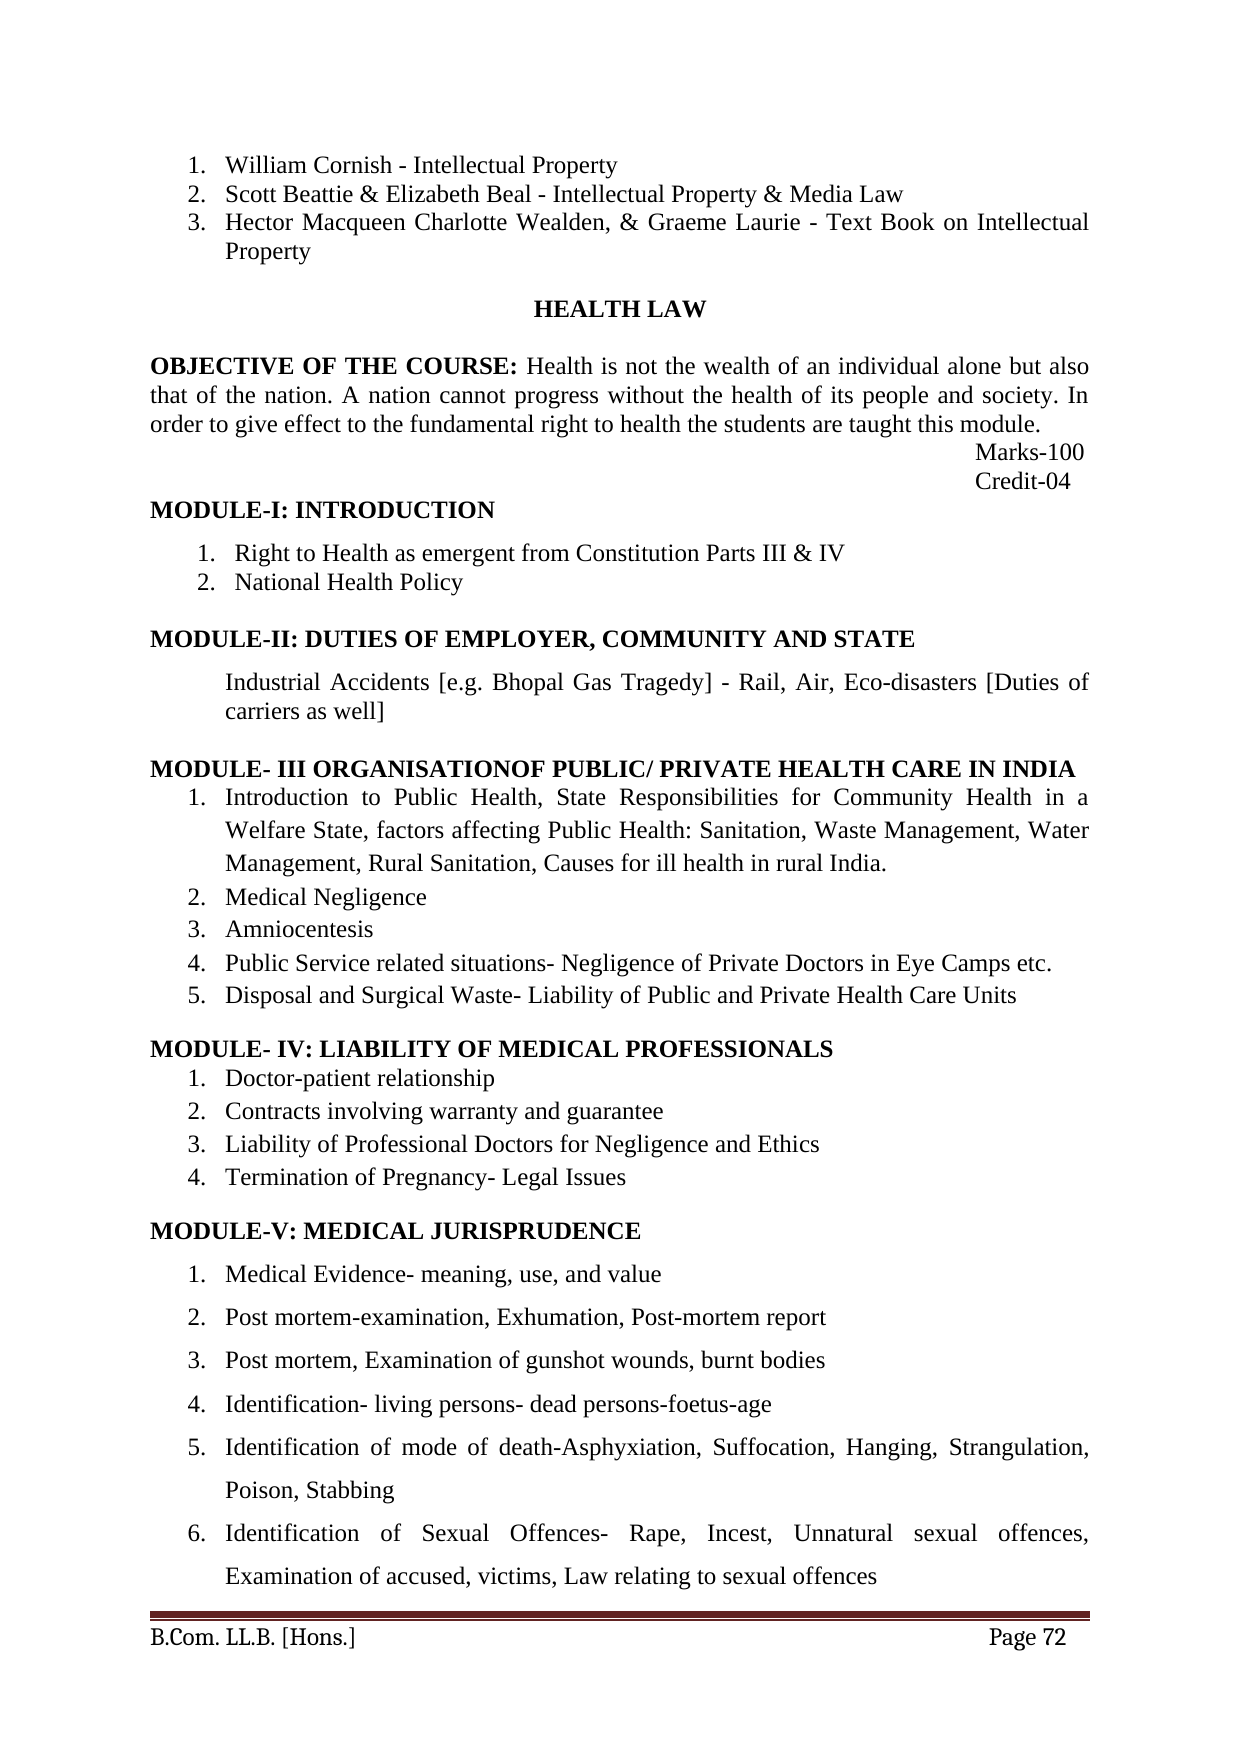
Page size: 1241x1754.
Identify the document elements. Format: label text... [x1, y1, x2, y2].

list Right to Health as emergent from Constitution Parts III & IV [197, 538, 1090, 567]
list Identification of mode of death-Asphyxiation, Suffocation, Hanging, Strangulation, Poison, Stabbing [187, 1432, 1090, 1504]
text Marks-100 [675, 437, 1090, 466]
list Medical Evidence- meaning, use, and value [187, 1259, 1090, 1288]
list Liability of Professional Doctors for Negligence and Ethics [187, 1129, 1090, 1158]
list National Health Policy [197, 567, 1090, 596]
list Hector Macqueen Charlotte Wealden, & Graeme Laurie - Text Book on Intellectual Property [187, 207, 1090, 265]
text MODULE-II: DUTIES OF EMPLOYER, COMMUNITY AND STATE [150, 624, 1090, 653]
text OBJECTIVE OF THE COURSE: Health is not the wealth of an individual alone but also that of the nation. A nation cannot progress without the health of its people and society. In order to give effect to the fundamental right to health the students are taught this module. [150, 351, 1090, 437]
list Identification- living persons- dead persons-foetus-age [187, 1389, 1090, 1417]
text Credit-04 [900, 466, 1090, 495]
text MODULE- III ORGANISATIONOF PUBLIC/ PRIVATE HEALTH CARE IN INDIA [150, 754, 1090, 782]
text Industrial Accidents [e.g. Bhopal Gas Tragedy] - Rail, Air, Eco-disasters [Duties of carriers as well] [225, 667, 1090, 725]
list Introduction to Public Health, State Responsibilities for Community Health in a Welfare State, factors affecting Public Health: Sanitation, Waste Management, Water Management, Rural Sanitation, Causes for ill health in rural India. [187, 782, 1090, 877]
list Post mortem, Examination of gunshot wounds, burnt bodies [187, 1346, 1090, 1374]
list Amniocentesis [187, 914, 1090, 943]
list Doctor-patient relationship [187, 1063, 1090, 1092]
list Termination of Pregnancy- Legal Issues [187, 1162, 1090, 1191]
list Identification of Sexual Offences- Rape, Incest, Unnatural sexual offences, Examination of accused, victims, Law relating to sexual offences [187, 1518, 1090, 1590]
text MODULE-I: INTRODUCTION [150, 495, 1090, 524]
list Contracts involving warranty and guarantee [187, 1096, 1090, 1125]
list Post mortem-examination, Exhumation, Post-mortem report [187, 1302, 1090, 1331]
list Public Service related situations- Negligence of Private Doctors in Eye Camps etc. [187, 948, 1090, 976]
list Disposal and Surgical Waste- Liability of Public and Private Health Care Units [187, 981, 1090, 1009]
text MODULE- IV: LIABILITY OF MEDICAL PROFESSIONALS [150, 1034, 1090, 1063]
list Medical Negligence [187, 882, 1090, 910]
text MODULE-V: MEDICAL JURISPRUDENCE [150, 1216, 1090, 1245]
list William Cornish - Intellectual Property [187, 150, 1090, 179]
list Scott Beattie & Elizabeth Beal - Intellectual Property & Media Law [187, 179, 1090, 207]
text HEALTH LAW [150, 294, 1090, 322]
